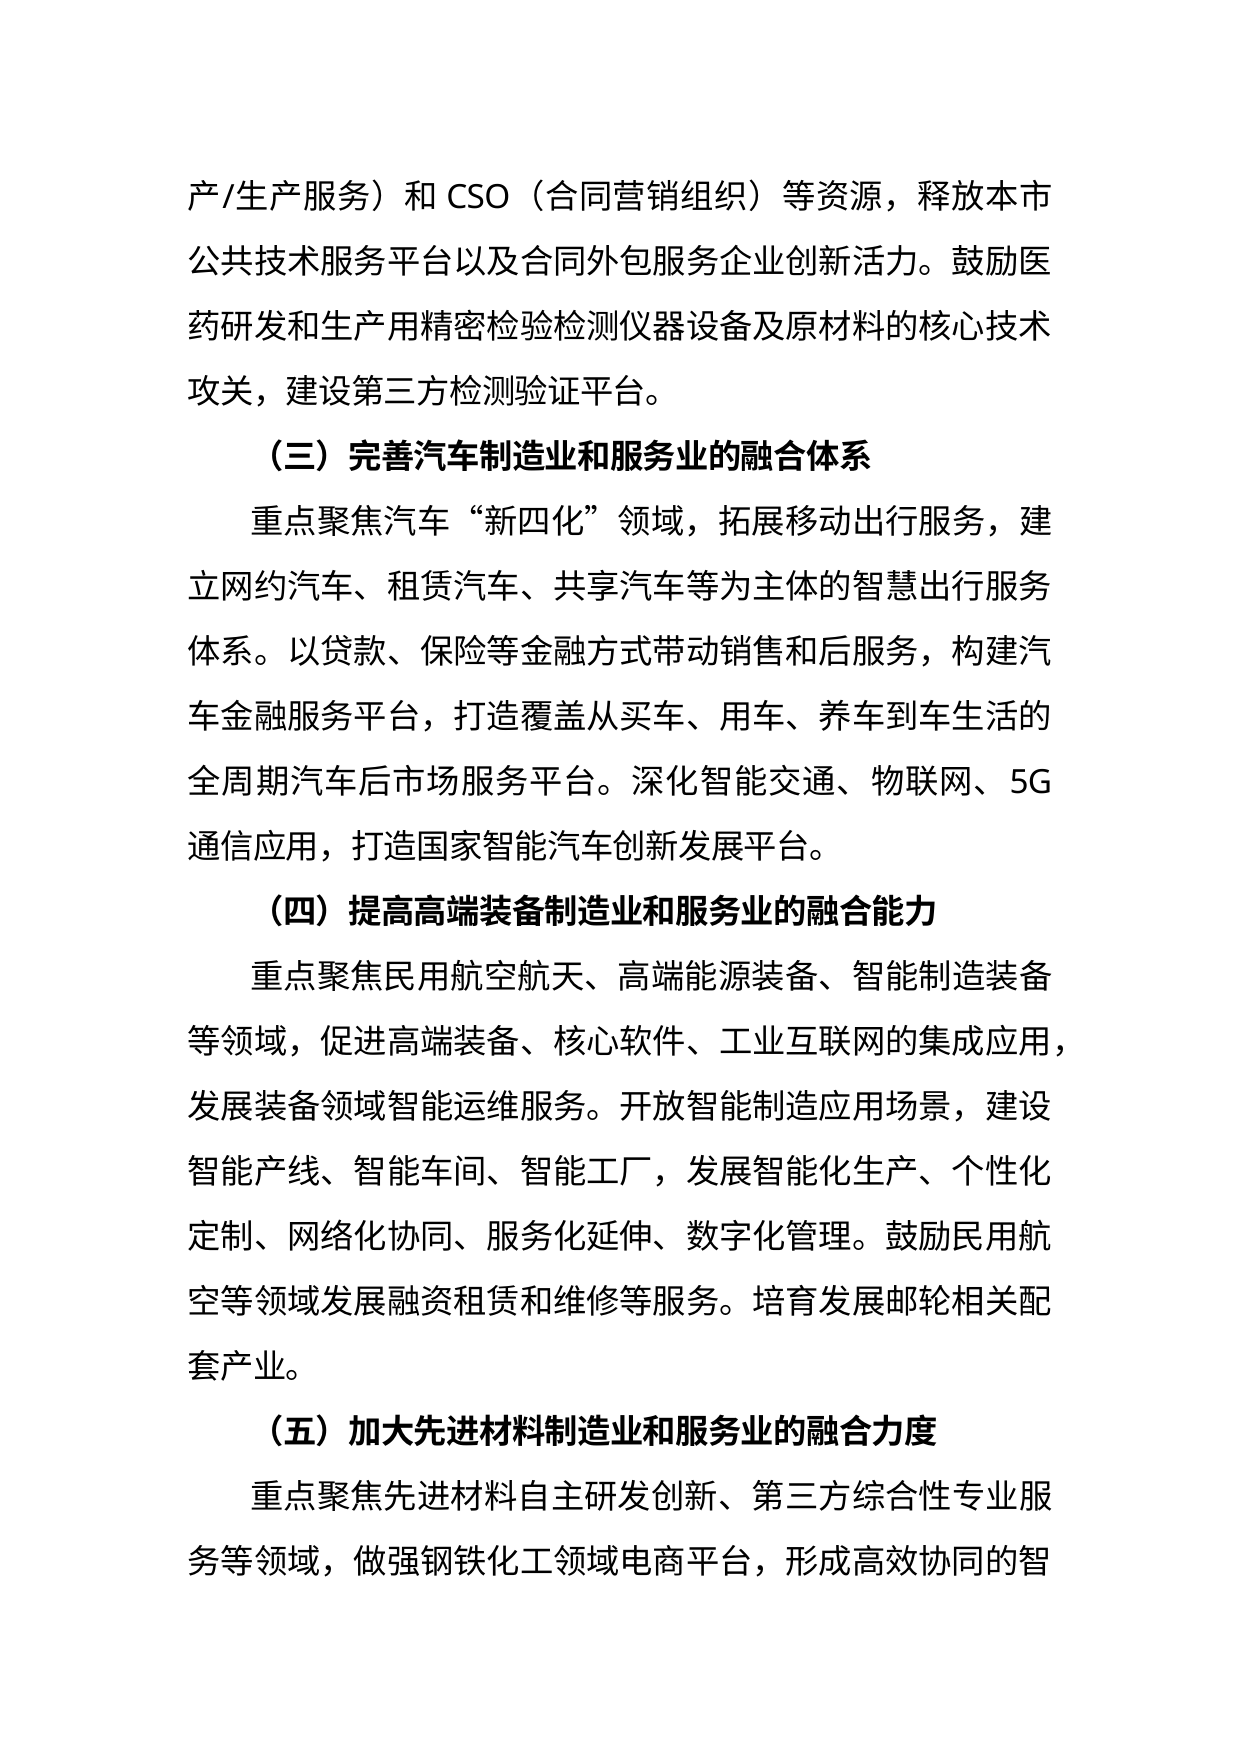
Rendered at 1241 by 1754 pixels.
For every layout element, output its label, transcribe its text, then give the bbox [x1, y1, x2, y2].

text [187, 1462, 1053, 1592]
text （三）完善汽车制造业和服务业的融合体系 [187, 422, 1053, 487]
text （四）提高高端装备制造业和服务业的融合能力 [187, 877, 1053, 942]
text 重点聚焦民用航空航天、高端能源装备、智能制造装备等领域，促进高端装备、核心软件、工业互联网的集成应用，发展装备领域智能运维服务。开放智能制造应用场景，建设智能产线、智能车间、智能工厂，发展智能化生产、个性化定制、网络化协同、服务化延伸、数字化管理。鼓励民用航空等领域发展融资租赁和维修等服务。培育发展邮轮相关配套产业。 [187, 942, 1053, 1397]
text 重点聚焦汽车“新四化”领域，拓展移动出行服务，建立网约汽车、租赁汽车、共享汽车等为主体的智慧出行服务体系。以贷款、保险等金融方式带动销售和后服务，构建汽车金融服务平台，打造覆盖从买车、用车、养车到车生活的全周期汽车后市场服务平台。深化智能交通、物联网、5G通信应用，打造国家智能汽车创新发展平台。 [187, 487, 1053, 877]
text （五）加大先进材料制造业和服务业的融合力度 [187, 1397, 1053, 1462]
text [187, 162, 1053, 422]
